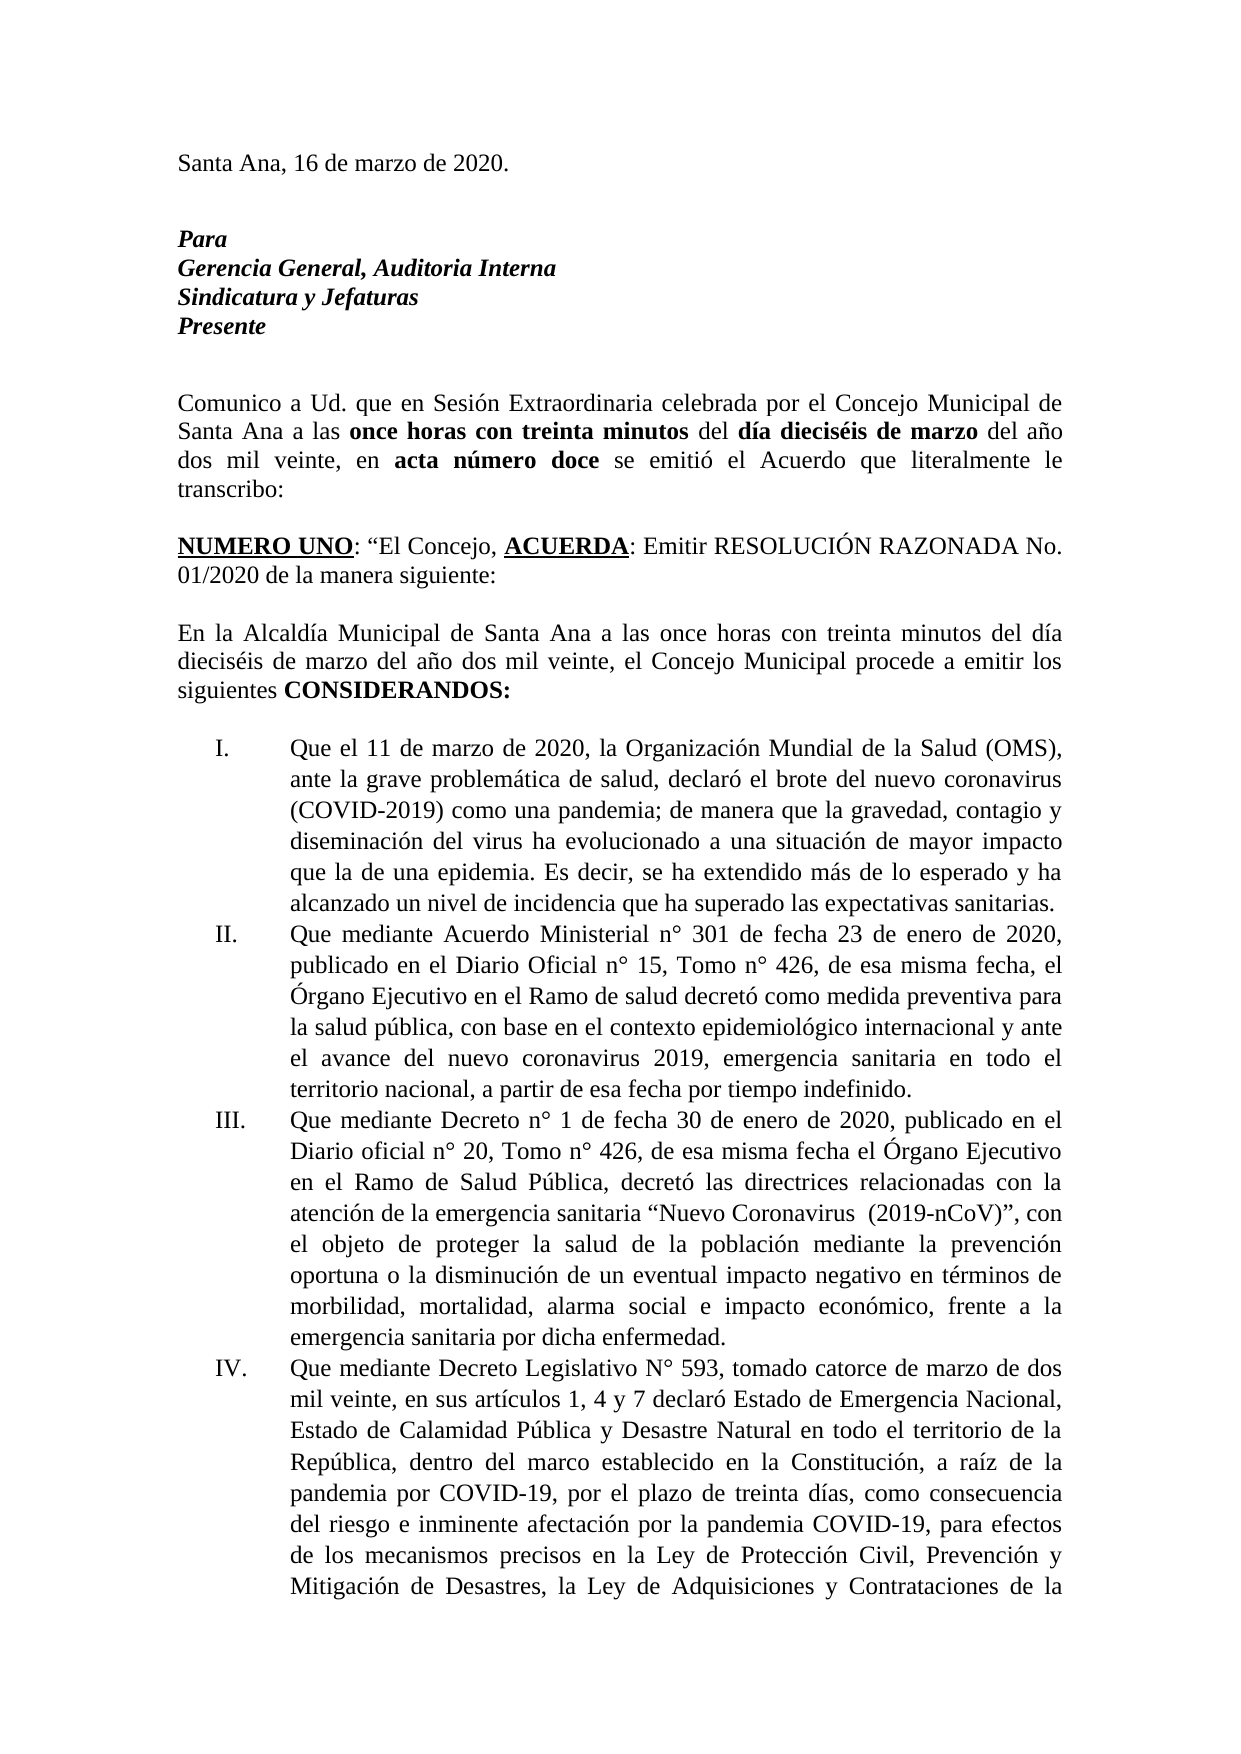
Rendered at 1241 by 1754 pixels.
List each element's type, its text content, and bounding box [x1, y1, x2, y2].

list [215, 1353, 1063, 1599]
text NUMERO UNO: “El Concejo, ACUERDA: Emitir RESOLUCIÓN RAZONADA No. 01/2020 de la manera siguiente: [177, 531, 1063, 589]
text Presente [177, 311, 1063, 339]
text Comunico a Ud. que en Sesión Extraordinaria celebrada por el Concejo Municipal de Santa Ana a las once horas con treinta minutos del día dieciséis de marzo del año dos mil veinte, en acta número doce se emitió el Acuerdo que literalmente le transcribo: [177, 445, 1063, 503]
list Que mediante Decreto n° 1 de fecha 30 de enero de 2020, publicado en el Diario oficial n° 20, Tomo n° 426, de esa misma fecha el Órgano Ejecutivo en el Ramo de Salud Pública, decretó las directrices relacionadas con la atención de la emergencia sanitaria “Nuevo Coronavirus (2019-nCoV)”, con el objeto de proteger la salud de la población mediante la prevención oportuna o la disminución de un eventual impacto negativo en términos de morbilidad, mortalidad, alarma social e impacto económico, frente a la emergencia sanitaria por dicha enfermedad. [215, 1105, 1063, 1351]
list Que el 11 de marzo de 2020, la Organización Mundial de la Salud (OMS), ante la grave problemática de salud, declaró el brote del nuevo coronavirus (COVID-2019) como una pandemia; de manera que la gravedad, contagio y diseminación del virus ha evolucionado a una situación de mayor impacto que la de una epidemia. Es decir, se ha extendido más de lo esperado y ha alcanzado un nivel de incidencia que ha superado las expectativas sanitarias. [215, 733, 1063, 917]
text Sindicatura y Jefaturas [177, 282, 1063, 311]
text Santa Ana, 16 de marzo de 2020. [177, 148, 1063, 176]
text Comunico a Ud. que en Sesión Extraordinaria celebrada por el Concejo Municipal de Santa Ana a las once horas con treinta minutos del día dieciséis de marzo del año dos mil veinte, en acta número doce se emitió el Acuerdo que literalmente le transcribo: [177, 388, 1063, 445]
text Gerencia General, Auditoria Interna [177, 253, 1063, 282]
list Que mediante Acuerdo Ministerial n° 301 de fecha 23 de enero de 2020, publicado en el Diario Oficial n° 15, Tomo n° 426, de esa misma fecha, el Órgano Ejecutivo en el Ramo de salud decretó como medida preventiva para la salud pública, con base en el contexto epidemiológico internacional y ante el avance del nuevo coronavirus 2019, emergencia sanitaria en todo el territorio nacional, a partir de esa fecha por tiempo indefinido. [215, 919, 1063, 1103]
text Para [177, 224, 1063, 253]
text En la Alcaldía Municipal de Santa Ana a las once horas con treinta minutos del día dieciséis de marzo del año dos mil veinte, el Concejo Municipal procede a emitir los siguientes CONSIDERANDOS: [177, 618, 1063, 704]
